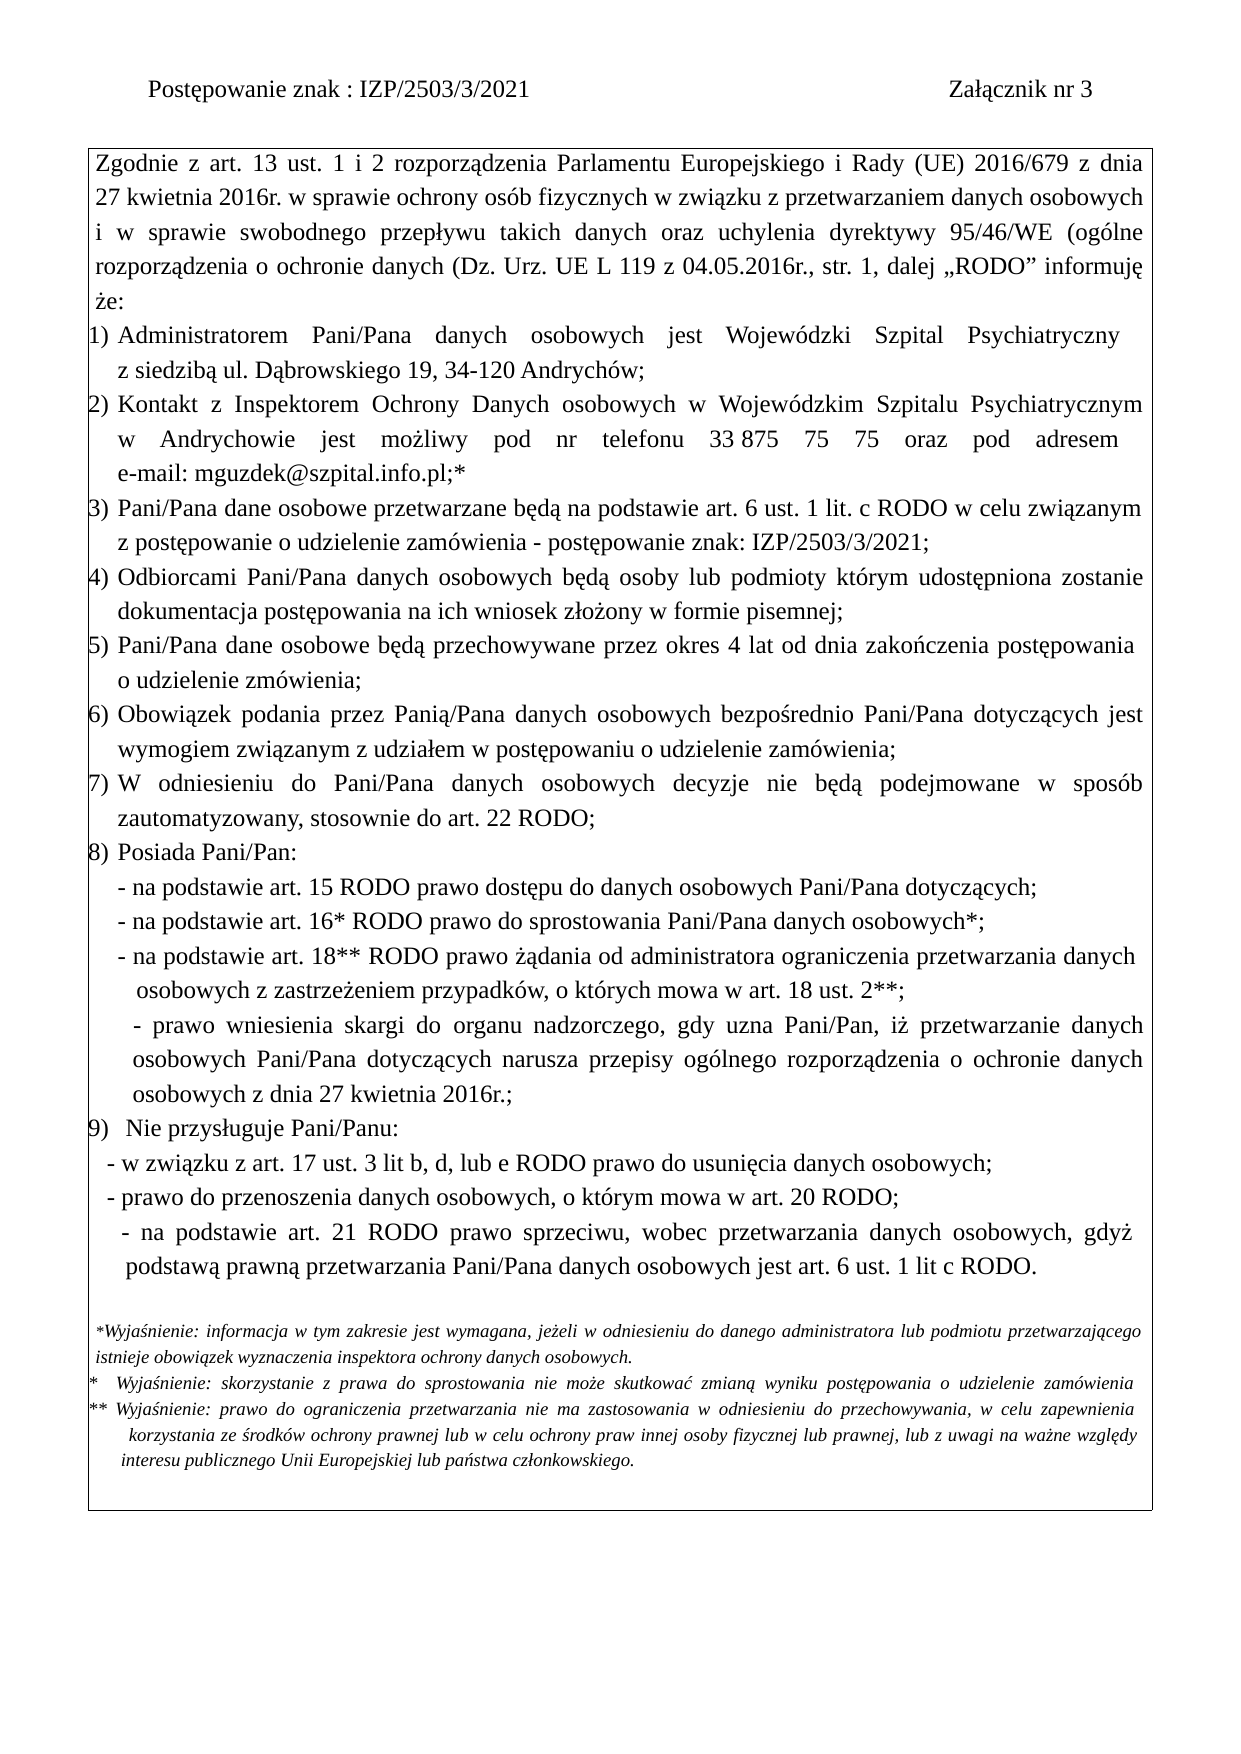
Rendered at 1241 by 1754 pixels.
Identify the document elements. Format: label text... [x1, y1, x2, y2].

table_header Zgodnie z art. 13 ust. 1 i 2 rozporządzenia Parlamentu Europejskiego i Rady (UE) 2016/679 z dnia 27 kwietnia 2016r. w sprawie ochrony osób fizycznych w związku z przetwarzaniem danych osobowych i w sprawie swobodnego przepływu takich danych oraz uchylenia dyrektywy 95/46/WE (ogólne rozporządzenia o ochronie danych (Dz. Urz. UE L 119 z 04.05.2016r., str. 1, dalej „RODO” informuję że: Administratorem Pani/Pana danych osobowych jest Wojewódzki Szpital Psychiatryczny z siedzibą ul. Dąbrowskiego 19, 34-120 Andrychów; Kontakt z Inspektorem Ochrony Danych osobowych w Wojewódzkim Szpitalu Psychiatrycznym w Andrychowie jest możliwy pod nr telefonu 33 875 75 75 oraz pod adresem e-mail: mguzdek@szpital.info.pl;* Pani/Pana dane osobowe przetwarzane będą na podstawie art. 6 ust. 1 lit. c RODO w celu związanym z postępowanie o udzielenie zamówienia - postępowanie znak: IZP/2503/3/2021; Odbiorcami Pani/Pana danych osobowych będą osoby lub podmioty którym udostępniona zostanie dokumentacja postępowania na ich wniosek złożony w formie pisemnej; Pani/Pana dane osobowe będą przechowywane przez okres 4 lat od dnia zakończenia postępowania o udzielenie zmówienia; Obowiązek podania przez Panią/Pana danych osobowych bezpośrednio Pani/Pana dotyczących jest wymogiem związanym z udziałem w postępowaniu o udzielenie zamówienia; W odniesieniu do Pani/Pana danych osobowych decyzje nie będą podejmowane w sposób zautomatyzowany, stosownie do art. 22 RODO; Posiada Pani/Pan: - na podstawie art. 15 RODO prawo dostępu do danych osobowych Pani/Pana dotyczących; - na podstawie art. 16* RODO prawo do sprostowania Pani/Pana danych osobowych*; - na podstawie art. 18** RODO prawo żądania od administratora ograniczenia przetwarzania danych osobowych z zastrzeżeniem przypadków, o których mowa w art. 18 ust. 2**; - prawo wniesienia skargi do organu nadzorczego, gdy uzna Pani/Pan, iż przetwarzanie danych osobowych Pani/Pana dotyczących narusza przepisy ogólnego rozporządzenia o ochronie danych osobowych z dnia 27 kwietnia 2016r.; Nie przysługuje Pani/Panu: - w związku z art. 17 ust. 3 lit b, d, lub e RODO prawo do usunięcia danych osobowych; - prawo do przenoszenia danych osobowych, o którym mowa w art. 20 RODO; - na podstawie art. 21 RODO prawo sprzeciwu, wobec przetwarzania danych osobowych, gdyż podstawą prawną przetwarzania Pani/Pana danych osobowych jest art. 6 ust. 1 lit c RODO. *Wyjaśnienie: informacja w tym zakresie jest wymagana, jeżeli w odniesieniu do danego administratora lub podmiotu przetwarzającego istnieje obowiązek wyznaczenia inspektora ochrony danych osobowych. * Wyjaśnienie: skorzystanie z prawa do sprostowania nie może skutkować zmianą wyniku postępowania o udzielenie zamówienia ** Wyjaśnienie: prawo do ograniczenia przetwarzania nie ma zastosowania w odniesieniu do przechowywania, w celu zapewnienia korzystania ze środków ochrony prawnej lub w celu ochrony praw innej osoby fizycznej lub prawnej, lub z uwagi na ważne względy interesu publicznego Unii Europejskiej lub państwa członkowskiego. [89, 149, 1152, 1509]
